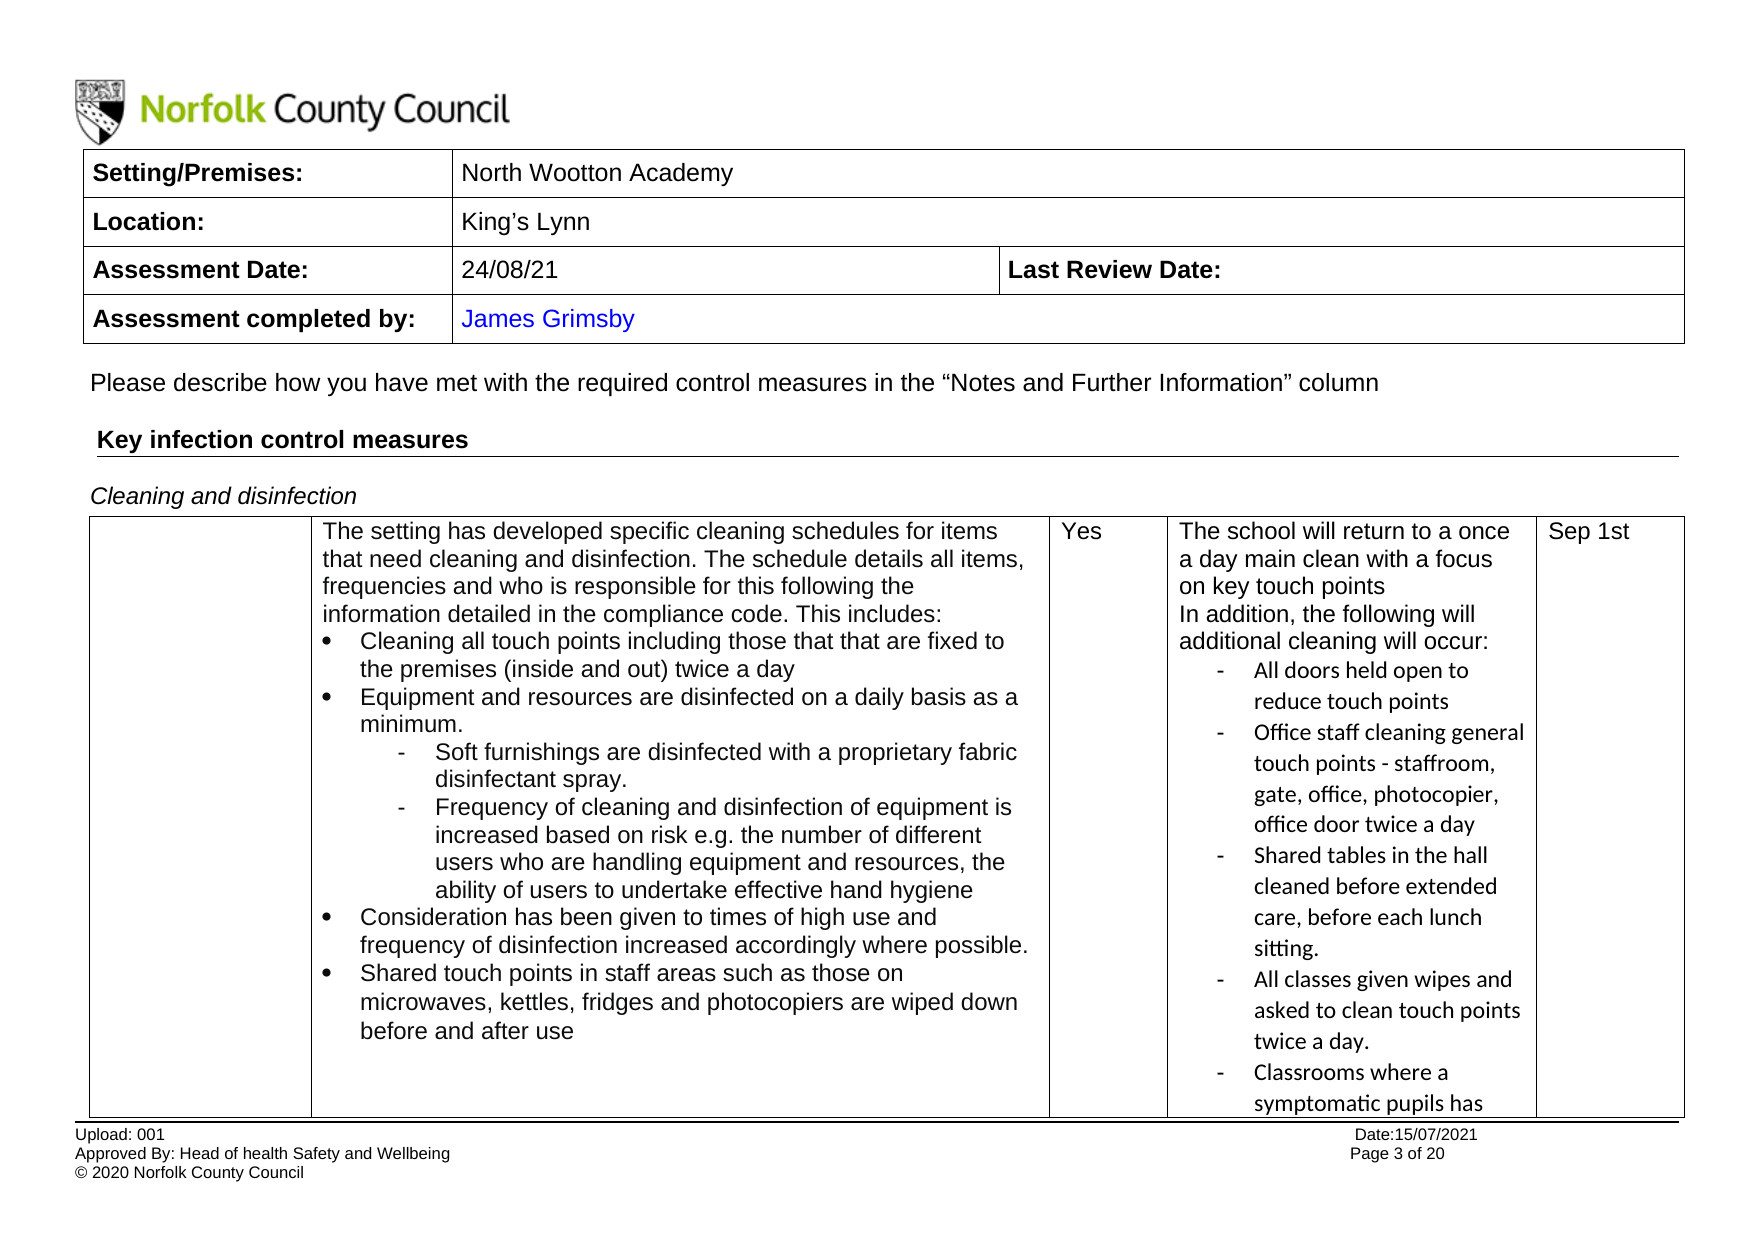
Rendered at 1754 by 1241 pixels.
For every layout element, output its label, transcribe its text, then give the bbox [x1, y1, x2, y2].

text Please describe how you have met with the required control measures in the “Notes and Further Information” column [90, 368, 1679, 396]
subtitle Key infection control measures [97, 425, 1679, 456]
table_cell Assessment Date: [84, 247, 452, 294]
table_header [90, 517, 311, 1117]
table_header Setting/Premises: [84, 150, 452, 197]
table_cell Last Review Date: [1000, 247, 1256, 294]
table_cell King’s Lynn [453, 198, 1684, 246]
table_cell James Grimsby [453, 295, 1684, 343]
table_cell [1256, 247, 1684, 294]
table_header Sep 1st [1537, 517, 1684, 1117]
table_cell 24/08/21 [453, 247, 999, 294]
table_header Yes [1050, 517, 1167, 1117]
picture [75, 73, 537, 149]
table_header North Wootton Academy [453, 150, 1684, 197]
table_cell Location: [84, 198, 452, 246]
table_cell Assessment completed by: [84, 295, 452, 343]
subtitle Cleaning and disinfection [90, 482, 1679, 509]
